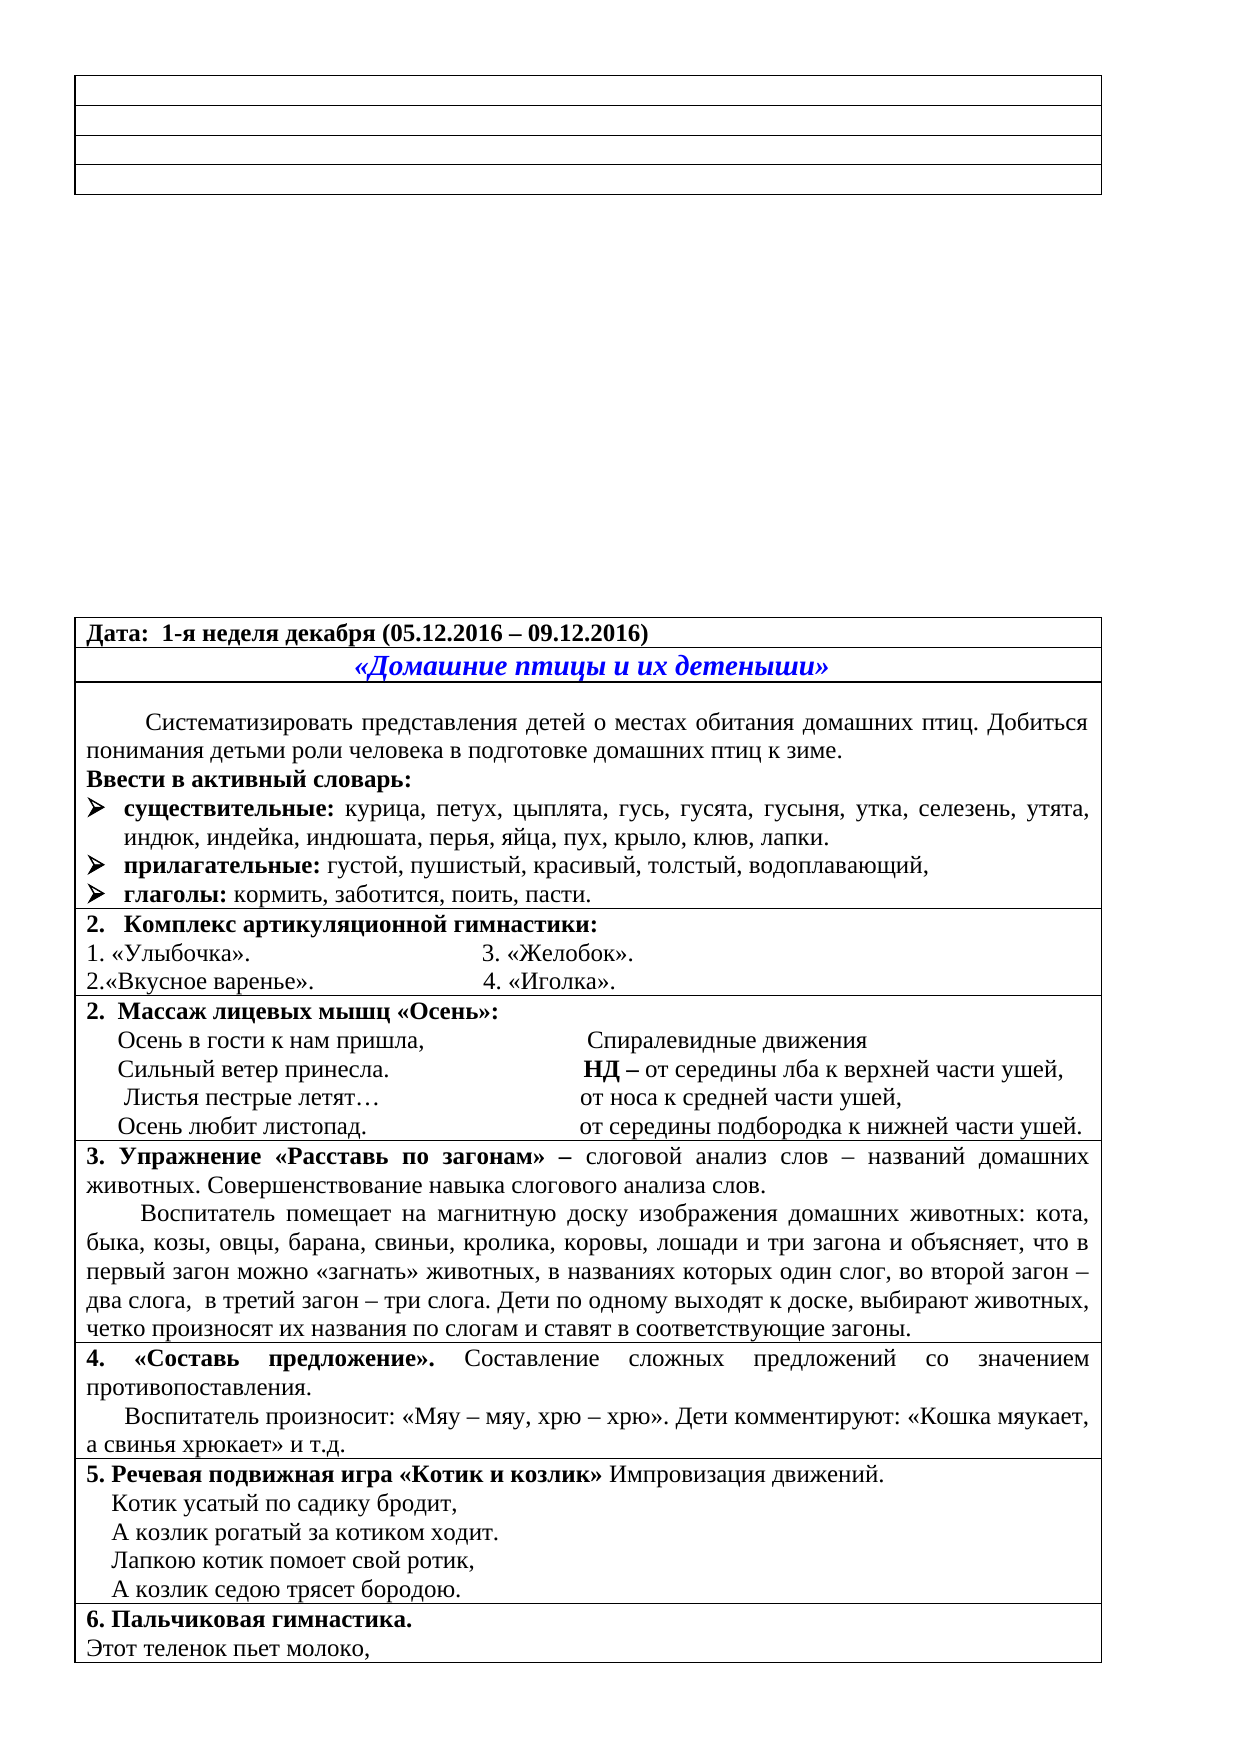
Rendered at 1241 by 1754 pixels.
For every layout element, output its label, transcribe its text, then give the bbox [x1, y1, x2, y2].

table_cell Систематизировать представления детей о местах обитания домашних птиц. Добиться понимания детьми роли человека в подготовке домашних птиц к зиме. Ввести в активный словарь: существительные: курица, петух, цыплята, гусь, гусята, гусыня, утка, селезень, утята, индюк, индейка, индюшата, перья, яйца, пух, крыло, клюв, лапки. прилагательные: густой, пушистый, красивый, толстый, водоплавающий, глаголы: кормить, заботится, поить, пасти. [76, 683, 1101, 908]
table_cell 2. Массаж лицевых мышц «Осень»: Осень в гости к нам пришла, Спиралевидные движения Сильный ветер принесла. НД – от середины лба к верхней части ушей, Листья пестрые летят… от носа к средней части ушей, Осень любит листопад. от середины подбородка к нижней части ушей. [76, 996, 1101, 1140]
table_cell 5. Речевая подвижная игра «Котик и козлик» Импровизация движений. Котик усатый по садику бродит, А козлик рогатый за котиком ходит. Лапкою котик помоет свой ротик, А козлик седою трясет бородою. [76, 1459, 1101, 1603]
table_cell «Домашние птицы и их детеныши» [76, 648, 1101, 681]
table_cell Комплекс артикуляционной гимнастики: 1. «Улыбочка». 3. «Желобок». 2.«Вкусное варенье». 4. «Иголка». [76, 909, 1101, 995]
table_cell [76, 76, 1101, 105]
table_cell [76, 136, 1101, 164]
table_cell [76, 165, 1101, 194]
table_cell 3. Упражнение «Расставь по загонам» – слоговой анализ слов – названий домашних животных. Совершенствование навыка слогового анализа слов. Воспитатель помещает на магнитную доску изображения домашних животных: кота, быка, козы, овцы, барана, свиньи, кролика, коровы, лошади и три загона и объясняет, что в первый загон можно «загнать» животных, в названиях которых один слог, во второй загон – два слога, в третий загон – три слога. Дети по одному выходят к доске, выбирают животных, четко произносят их названия по слогам и ставят в соответствующие загоны. [76, 1141, 1101, 1342]
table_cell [76, 1604, 1101, 1662]
table_cell [76, 106, 1101, 134]
table_header Дата: 1-я неделя декабря (05.12.2016 – 09.12.2016) [76, 618, 1101, 647]
table_cell 4. «Составь предложение». Составление сложных предложений со значением противопоставления. Воспитатель произносит: «Мяу – мяу, хрю – хрю». Дети комментируют: «Кошка мяукает, а свинья хрюкает» и т.д. [76, 1343, 1101, 1458]
